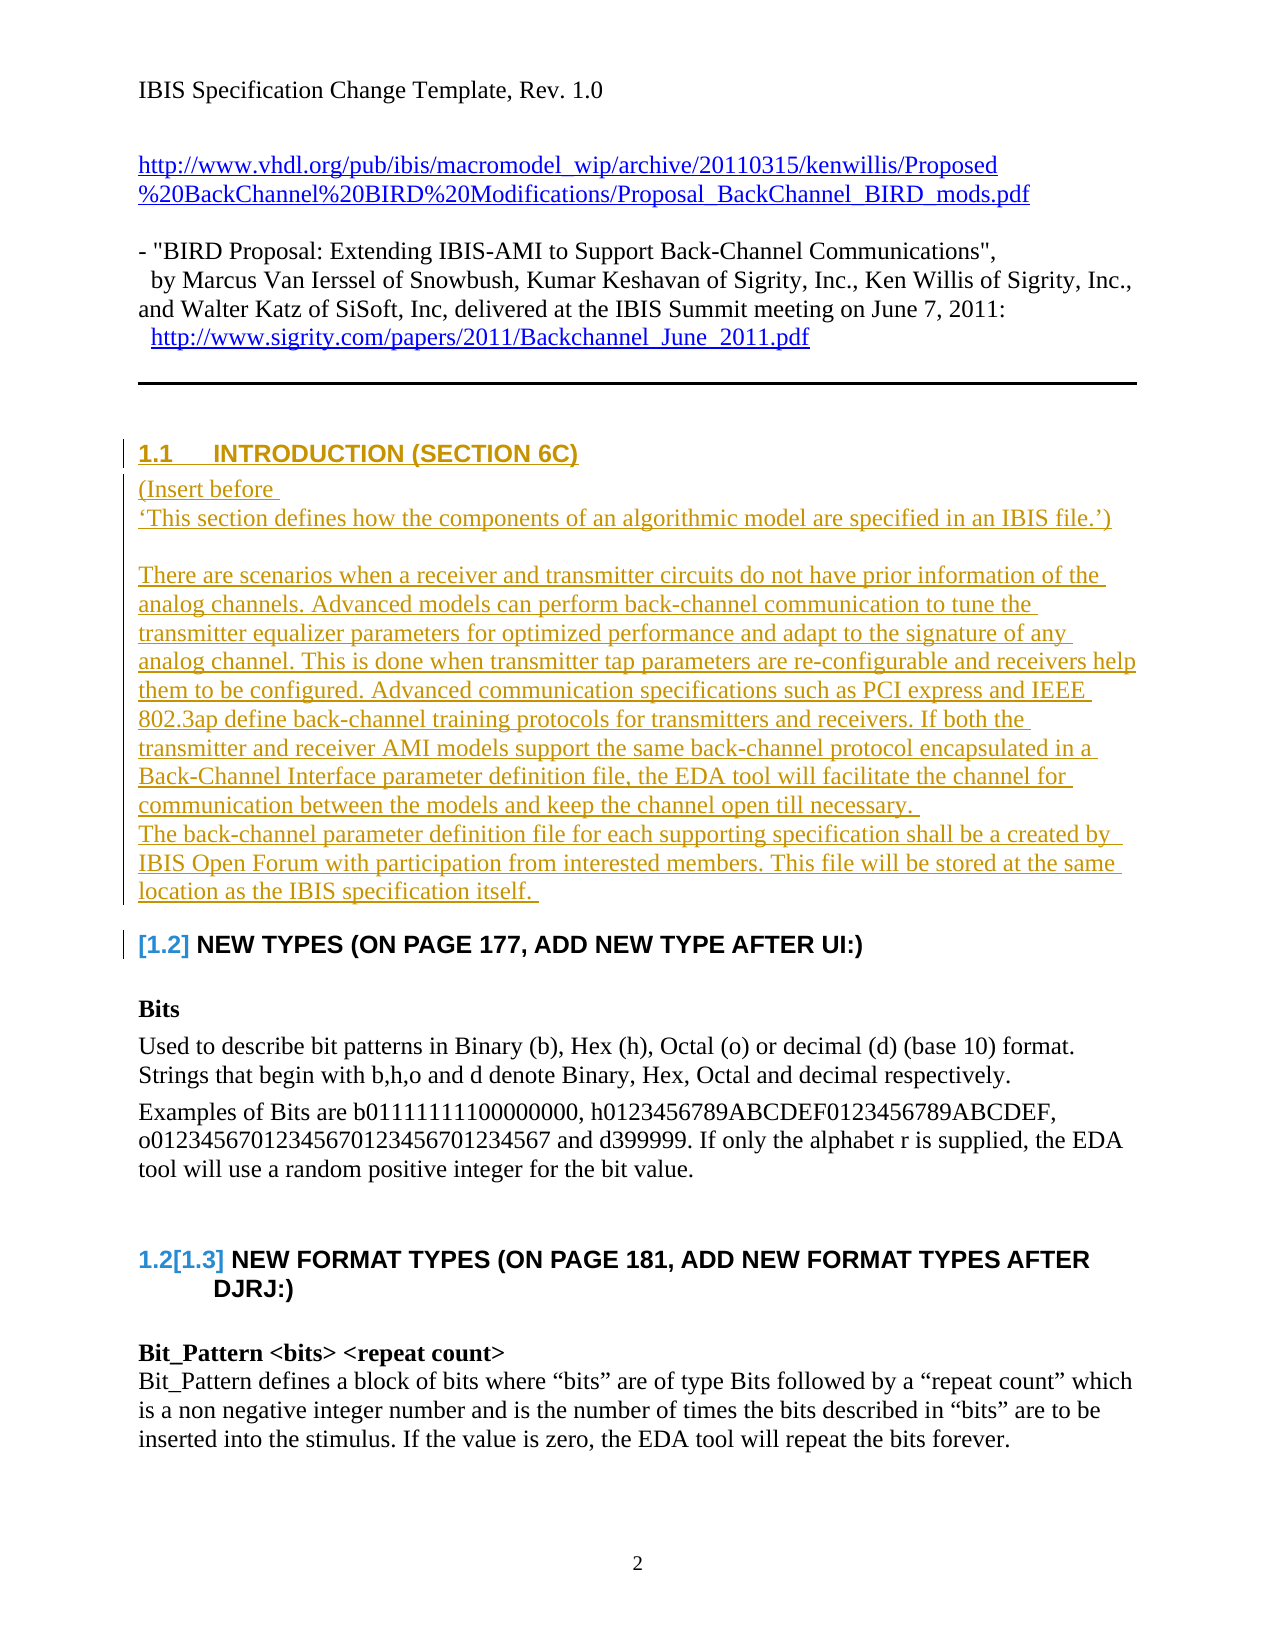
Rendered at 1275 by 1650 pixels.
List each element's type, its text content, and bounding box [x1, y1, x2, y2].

text http://www.sigrity.com/papers/2011/Backchannel_June_2011.pdf [138, 322, 1137, 351]
text Bit_Pattern defines a block of bits where “bits” are of type Bits followed by a “repeat count” which is a non negative integer number and is the number of times the bits described in “bits” are to be inserted into the stimulus. If the value is zero, the EDA tool will repeat the bits forever. [138, 1366, 1137, 1453]
text Bits [138, 994, 1137, 1023]
text Bit_Pattern <bits> <repeat count> [138, 1338, 1137, 1366]
subtitle New format types (On page 181, add new format types after DjRj:) [138, 1245, 1137, 1303]
subtitle New Types (On page 177, add new type after UI:) [138, 930, 1137, 959]
text Examples of Bits are b01111111100000000, h0123456789ABCDEF0123456789ABCDEF, o01234567012345670123456701234567 and d399999. If only the alphabet r is supplied, the EDA tool will use a random positive integer for the bit value. [138, 1097, 1137, 1183]
text by Marcus Van Ierssel of Snowbush, Kumar Keshavan of Sigrity, Inc., Ken Willis of Sigrity, Inc., and Walter Katz of SiSoft, Inc, delivered at the IBIS Summit meeting on June 7, 2011: [138, 265, 1137, 322]
text - "BIRD Proposal: Extending IBIS-AMI to Support Back-Channel Communications", [138, 236, 1137, 265]
text Used to describe bit patterns in Binary (b), Hex (h), Octal (o) or decimal (d) (base 10) format. Strings that begin with b,h,o and d denote Binary, Hex, Octal and decimal respectively. [138, 1031, 1137, 1088]
text http://www.vhdl.org/pub/ibis/macromodel_wip/archive/20110315/kenwillis/Proposed%20BackChannel%20BIRD%20Modifications/Proposal_BackChannel_BIRD_mods.pdf [138, 150, 1137, 207]
